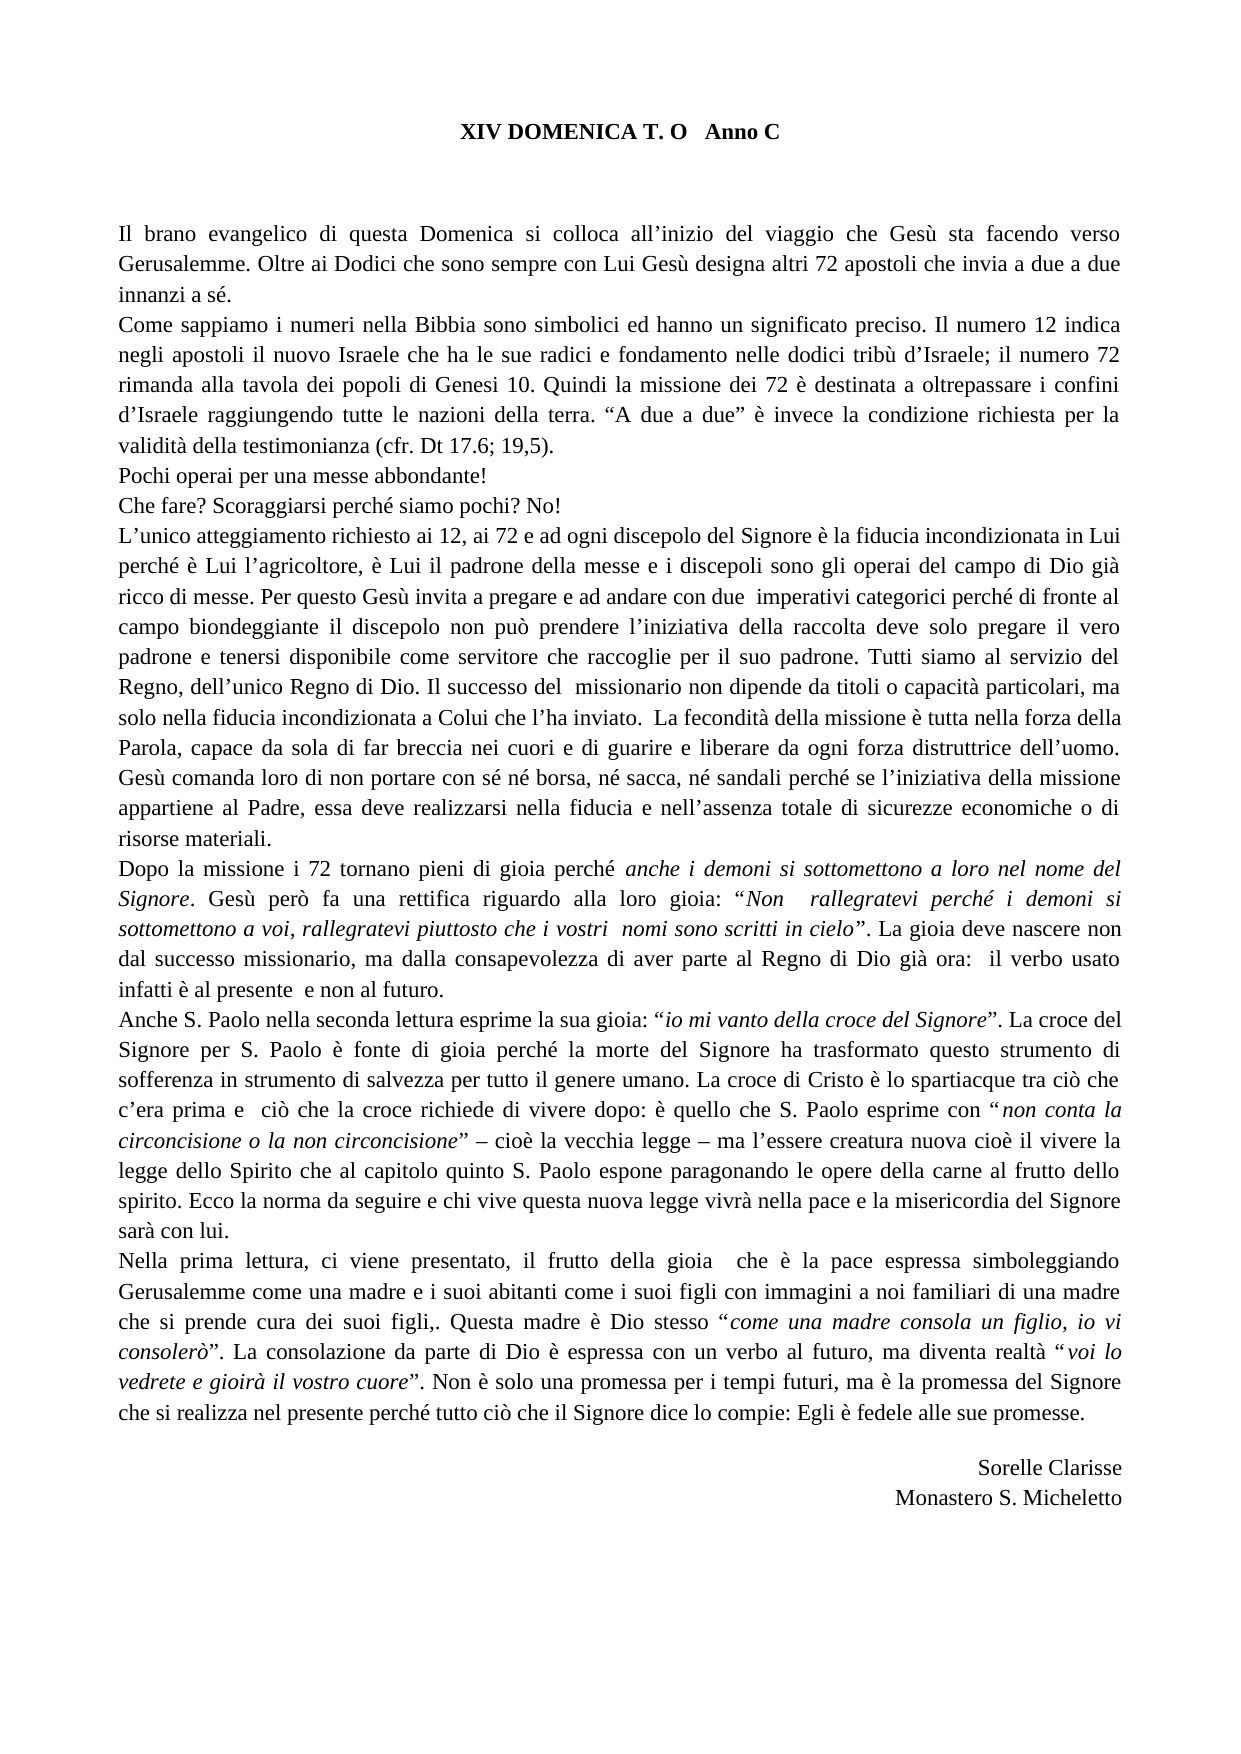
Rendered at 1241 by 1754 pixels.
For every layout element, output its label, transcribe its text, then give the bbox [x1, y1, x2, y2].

text Sorelle Clarisse [118, 1454, 1122, 1480]
text Pochi operai per una messe abbondante! [118, 462, 1122, 488]
text Monastero S. Micheletto [118, 1484, 1122, 1510]
text Il brano evangelico di questa Domenica si colloca all’inizio del viaggio che Gesù sta facendo verso Gerusalemme. Oltre ai Dodici che sono sempre con Lui Gesù designa altri 72 apostoli che invia a due a due innanzi a sé. [118, 220, 1122, 307]
text Anche S. Paolo nella seconda lettura esprime la sua gioia: “io mi vanto della croce del Signore”. La croce del Signore per S. Paolo è fonte di gioia perché la morte del Signore ha trasformato questo strumento di sofferenza in strumento di salvezza per tutto il genere umano. La croce di Cristo è lo spartiacque tra ciò che c’era prima e ciò che la croce richiede di vivere dopo: è quello che S. Paolo esprime con “non conta la circoncisione o la non circoncisione” – cioè la vecchia legge – ma l’essere creatura nuova cioè il vivere la legge dello Spirito che al capitolo quinto S. Paolo espone paragonando le opere della carne al frutto dello spirito. Ecco la norma da seguire e chi vive questa nuova legge vivrà nella pace e la misericordia del Signore sarà con lui. [118, 1006, 1122, 1244]
text L’unico atteggiamento richiesto ai 12, ai 72 e ad ogni discepolo del Signore è la fiducia incondizionata in Lui perché è Lui l’agricoltore, è Lui il padrone della messe e i discepoli sono gli operai del campo di Dio già ricco di messe. Per questo Gesù invita a pregare e ad andare con due imperativi categorici perché di fronte al campo biondeggiante il discepolo non può prendere l’iniziativa della raccolta deve solo pregare il vero padrone e tenersi disponibile come servitore che raccoglie per il suo padrone. Tutti siamo al servizio del Regno, dell’unico Regno di Dio. Il successo del missionario non dipende da titoli o capacità particolari, ma solo nella fiducia incondizionata a Colui che l’ha inviato. La fecondità della missione è tutta nella forza della Parola, capace da sola di far breccia nei cuori e di guarire e liberare da ogni forza distruttrice dell’uomo. Gesù comanda loro di non portare con sé né borsa, né sacca, né sandali perché se l’iniziativa della missione appartiene al Padre, essa deve realizzarsi nella fiducia e nell’assenza totale di sicurezze economiche o di risorse materiali. [118, 522, 1122, 851]
text Dopo la missione i 72 tornano pieni di gioia perché anche i demoni si sottomettono a loro nel nome del Signore. Gesù però fa una rettifica riguardo alla loro gioia: “Non rallegratevi perché i demoni si sottomettono a voi, rallegratevi piuttosto che i vostri nomi sono scritti in cielo”. La gioia deve nascere non dal successo missionario, ma dalla consapevolezza di aver parte al Regno di Dio già ora: il verbo usato infatti è al presente e non al futuro. [118, 855, 1122, 1002]
text XIV DOMENICA T. O Anno C [118, 118, 1122, 144]
text Nella prima lettura, ci viene presentato, il frutto della gioia che è la pace espressa simboleggiando Gerusalemme come una madre e i suoi abitanti come i suoi figli con immagini a noi familiari di una madre che si prende cura dei suoi figli,. Questa madre è Dio stesso “come una madre consola un figlio, io vi consolerò”. La consolazione da parte di Dio è espressa con un verbo al futuro, ma diventa realtà “voi lo vedrete e gioirà il vostro cuore”. Non è solo una promessa per i tempi futuri, ma è la promessa del Signore che si realizza nel presente perché tutto ciò che il Signore dice lo compie: Egli è fedele alle sue promesse. [118, 1247, 1122, 1425]
text Come sappiamo i numeri nella Bibbia sono simbolici ed hanno un significato preciso. Il numero 12 indica negli apostoli il nuovo Israele che ha le sue radici e fondamento nelle dodici tribù d’Israele; il numero 72 rimanda alla tavola dei popoli di Genesi 10. Quindi la missione dei 72 è destinata a oltrepassare i confini d’Israele raggiungendo tutte le nazioni della terra. “A due a due” è invece la condizione richiesta per la validità della testimonianza (cfr. Dt 17.6; 19,5). [118, 311, 1122, 458]
text Che fare? Scoraggiarsi perché siamo pochi? No! [118, 492, 1122, 518]
